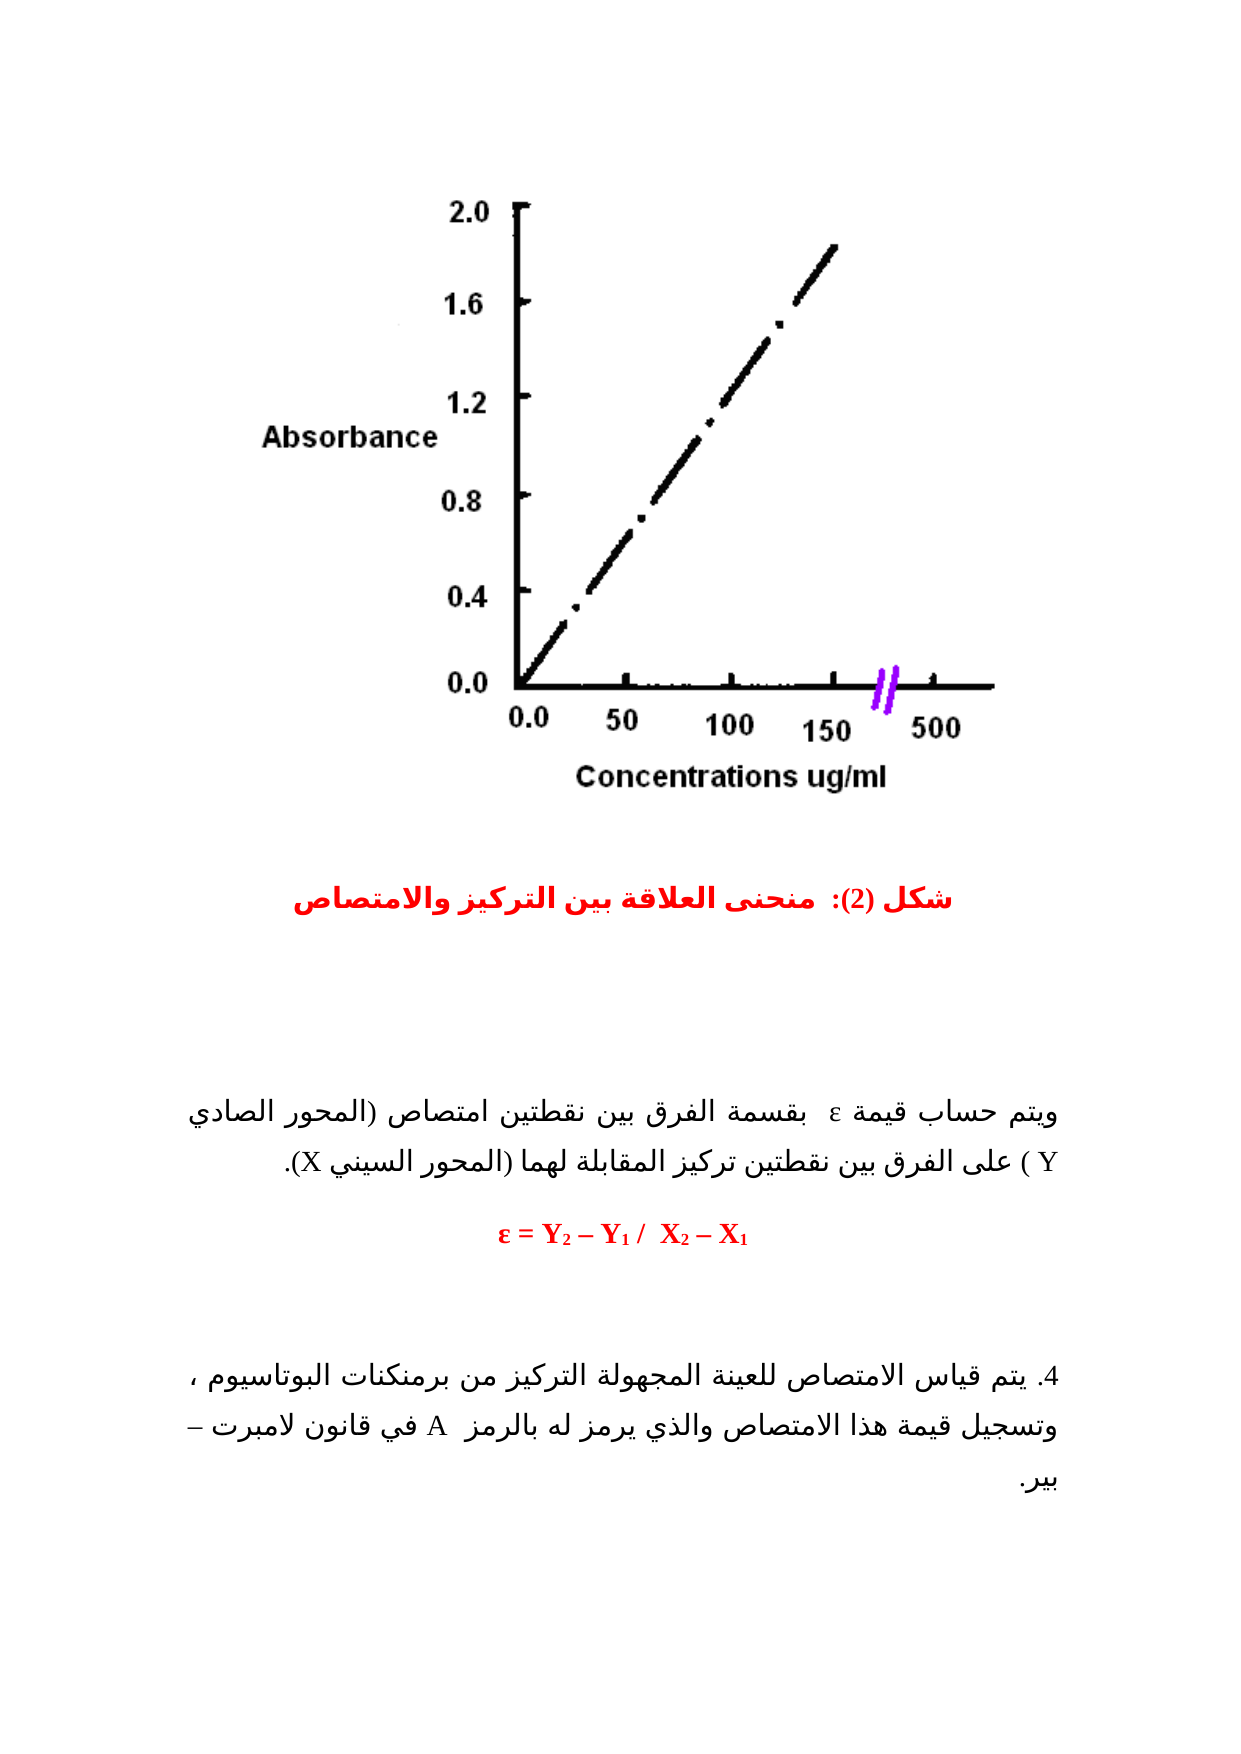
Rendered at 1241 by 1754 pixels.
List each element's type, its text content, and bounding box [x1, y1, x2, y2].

picture [191, 150, 1055, 864]
text 4. يتم قياس الامتصاص للعينة المجهولة التركيز من برمنكنات البوتاسيوم ، وتسجيل قيمة هذا الامتصاص والذي يرمز له بالرمز A في قانون لامبرت – بير. [187, 1358, 1059, 1492]
text ɛ = Y2 – Y1 / X2 – X1 [187, 1216, 1059, 1249]
text ويتم حساب قيمة ɛ بقسمة الفرق بين نقطتين امتصاص (المحور الصاديY ) على الفرق بين نقطتين تركيز المقابلة لهما (المحور السيني X). [187, 1094, 1059, 1178]
